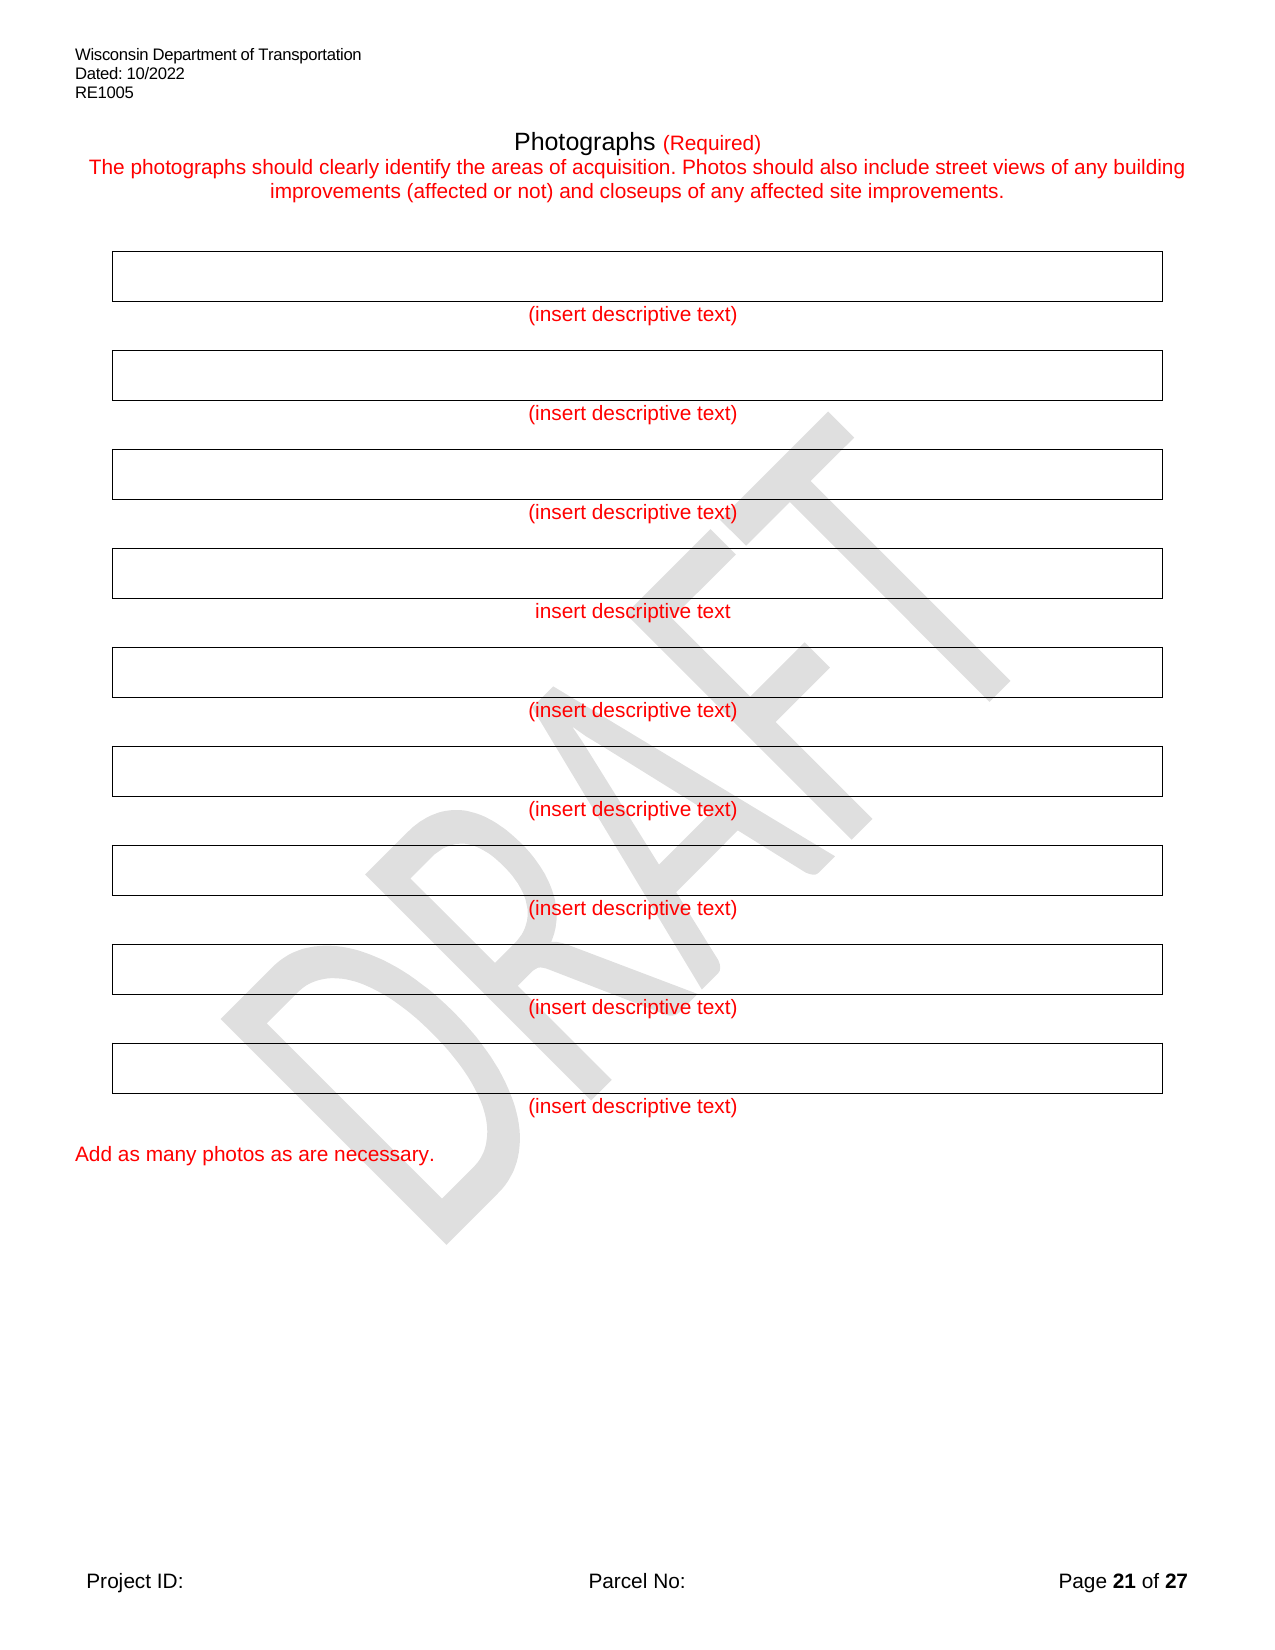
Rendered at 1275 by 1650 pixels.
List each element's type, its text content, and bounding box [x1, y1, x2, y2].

table_cell (insert descriptive text) [113, 995, 1162, 1019]
table_cell (insert descriptive text) [113, 698, 1162, 722]
table_cell (insert descriptive text) [113, 401, 1162, 425]
table_cell (insert descriptive text) [113, 302, 1162, 326]
table_header [113, 648, 1162, 697]
text Photographs (Required) [75, 126, 1200, 155]
table_cell (insert descriptive text) [113, 797, 1162, 821]
table_header [113, 846, 1162, 895]
table_header [113, 747, 1162, 796]
table_header [113, 1044, 1162, 1093]
table_header [113, 945, 1162, 994]
table_cell insert descriptive text [113, 599, 1162, 623]
table_cell (insert descriptive text) [113, 1094, 1162, 1118]
table_header [113, 549, 1162, 598]
text The photographs should clearly identify the areas of acquisition. Photos should also include street views of any building improvements (affected or not) and closeups of any affected site improvements. [75, 155, 1200, 203]
text Add as many photos as are necessary. [75, 1142, 1191, 1166]
table_header [113, 252, 1162, 301]
table_header [113, 450, 1162, 499]
table_cell (insert descriptive text) [113, 896, 1162, 920]
table_header [113, 351, 1162, 400]
table_cell (insert descriptive text) [113, 500, 1162, 524]
